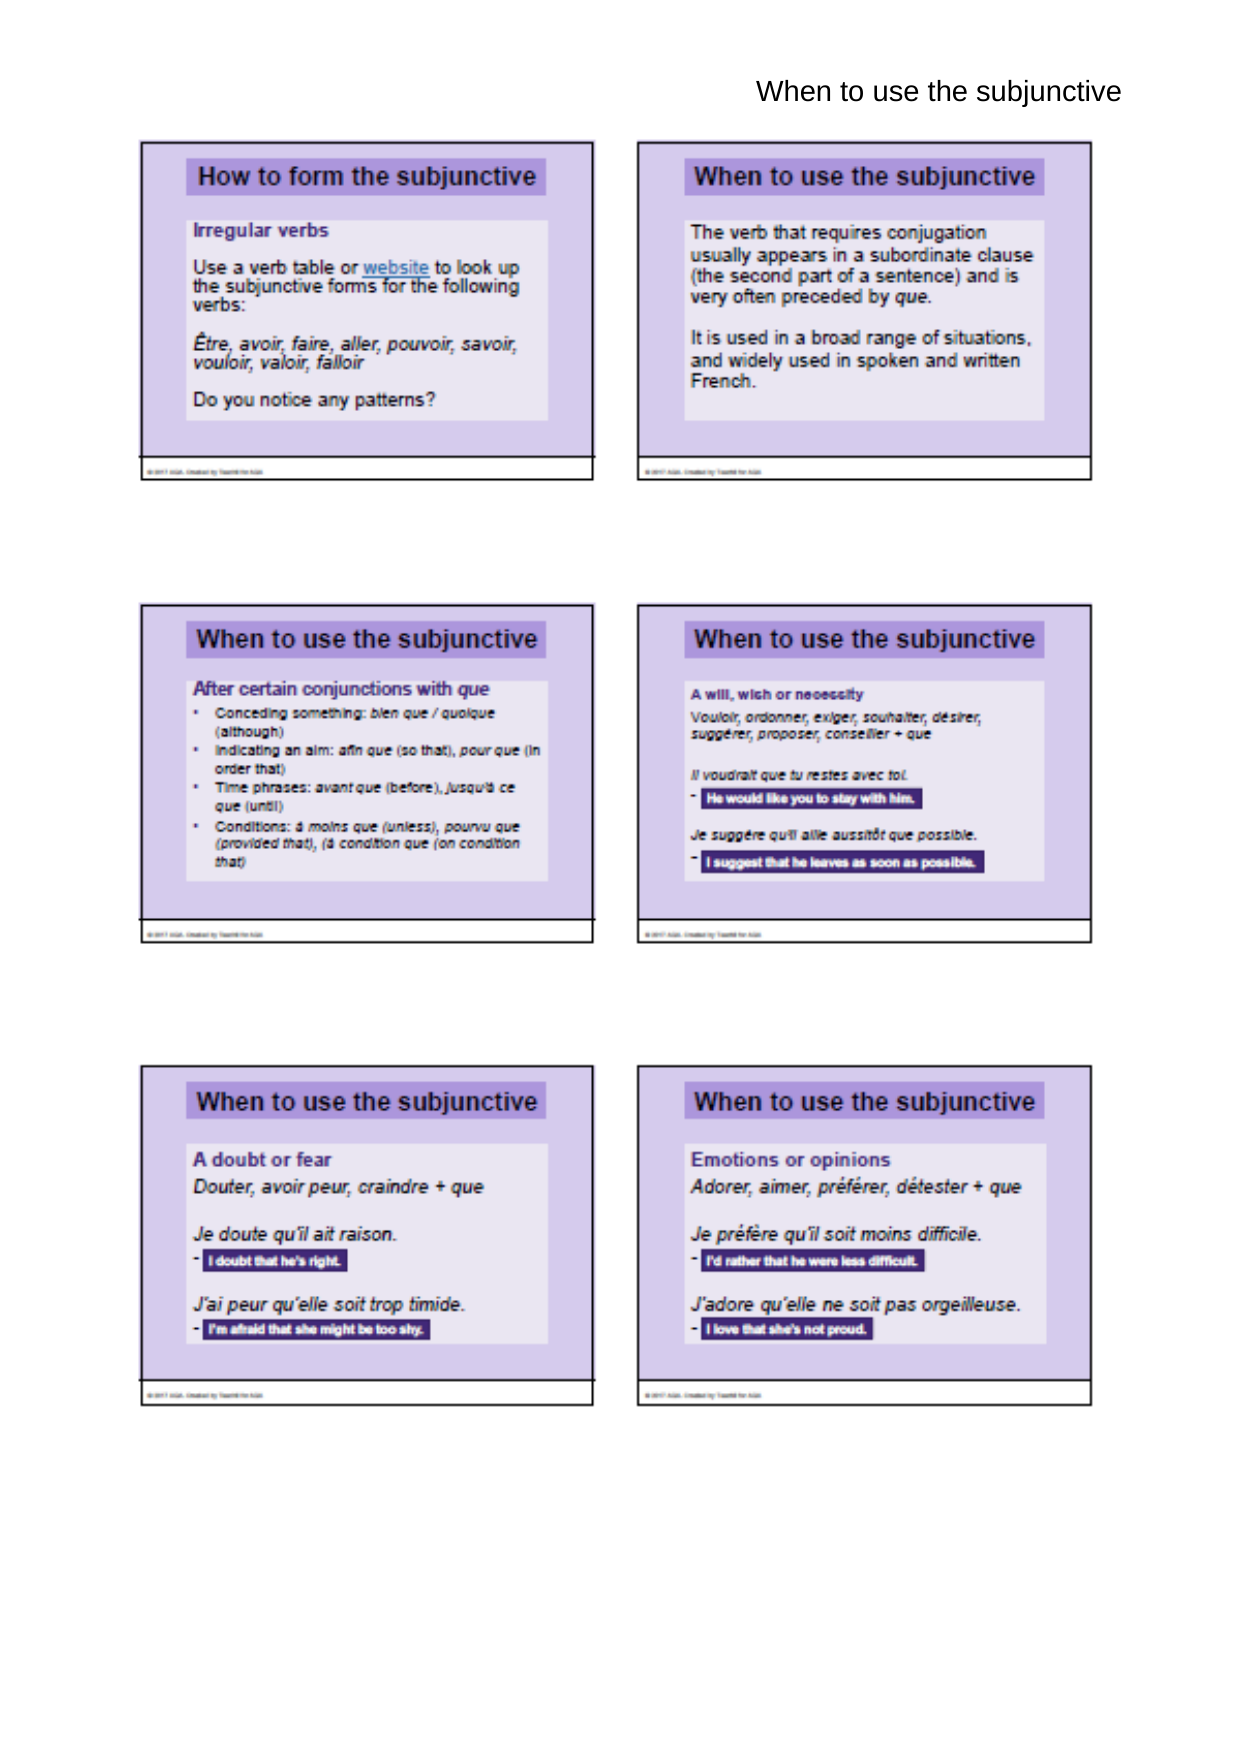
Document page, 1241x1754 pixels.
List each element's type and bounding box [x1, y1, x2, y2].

picture [133, 132, 1107, 1421]
